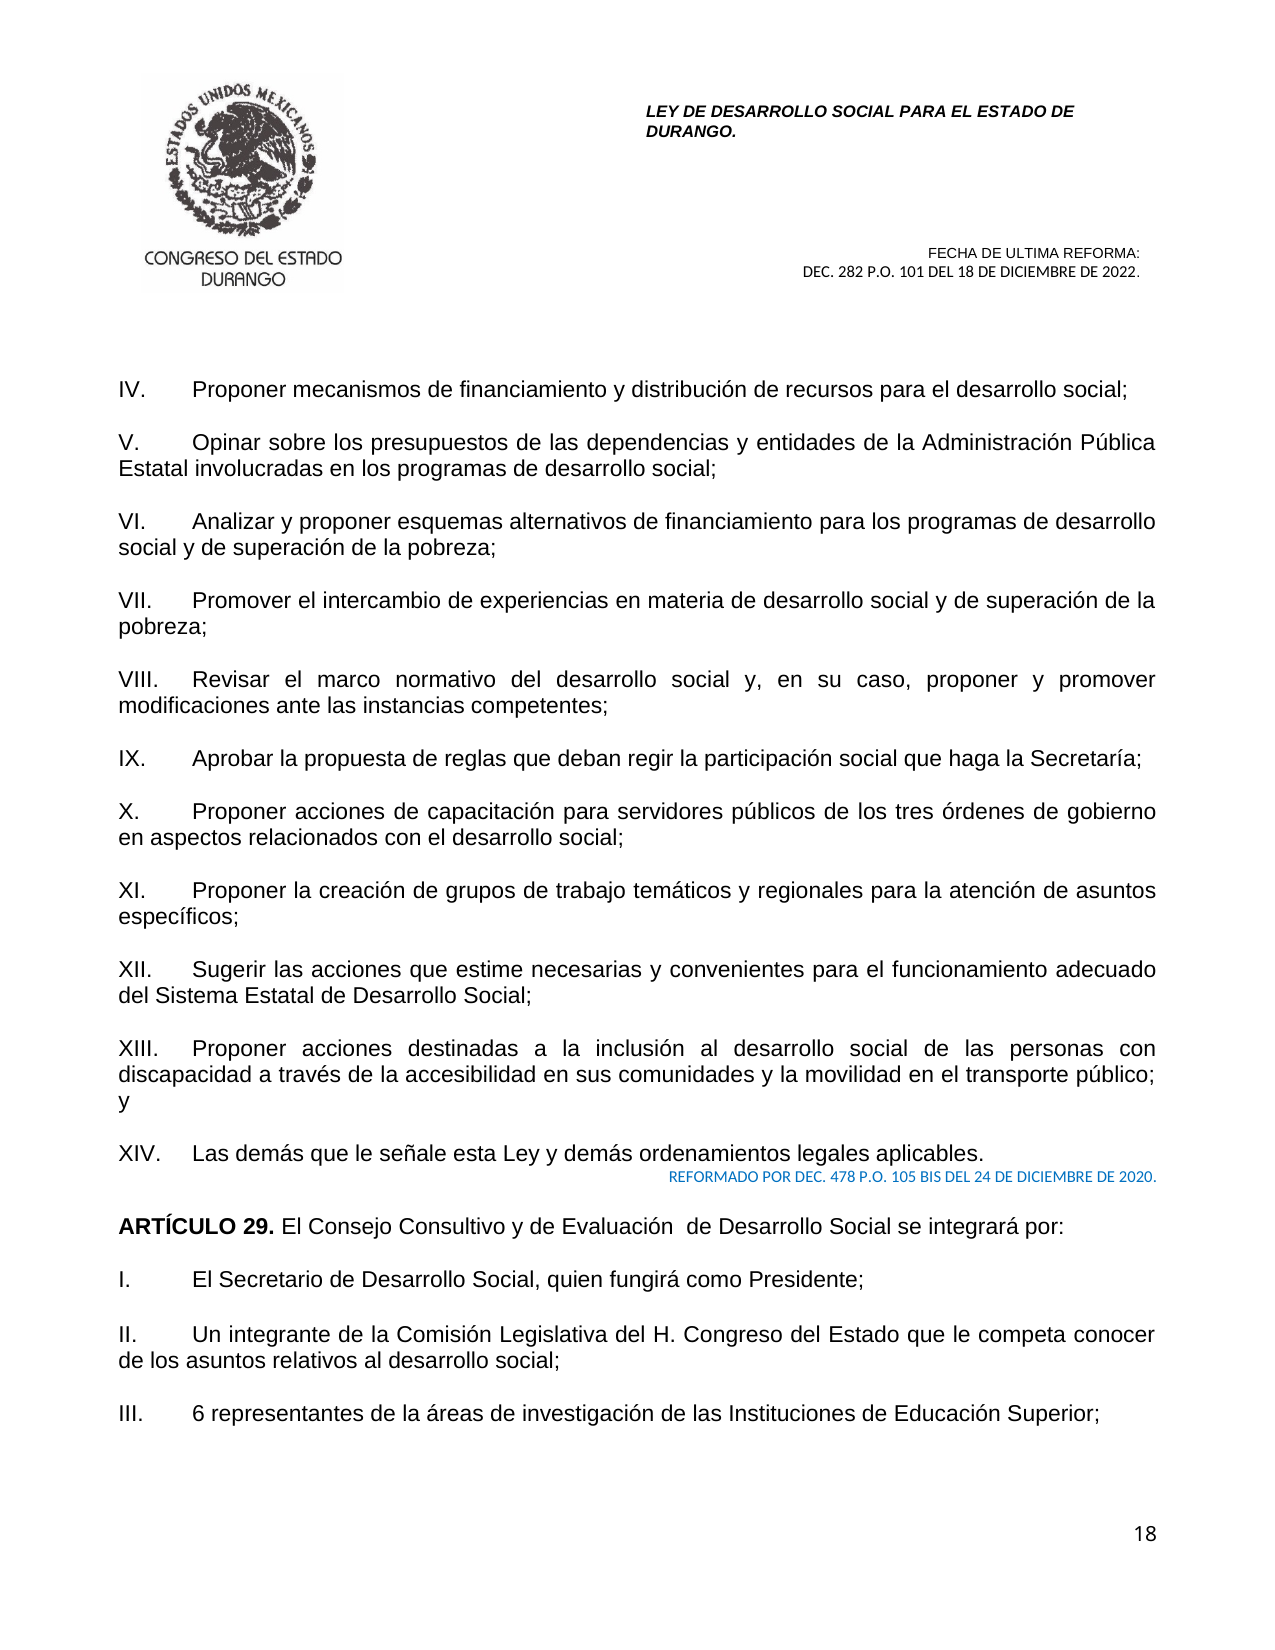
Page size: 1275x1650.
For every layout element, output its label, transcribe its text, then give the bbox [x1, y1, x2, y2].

list Aprobar la propuesta de reglas que deban regir la participación social que haga la Secretaría; [118, 745, 1157, 771]
list Proponer acciones de capacitación para servidores públicos de los tres órdenes de gobierno en aspectos relacionados con el desarrollo social; [118, 798, 1157, 850]
list Proponer mecanismos de financiamiento y distribución de recursos para el desarrollo social; [118, 376, 1157, 402]
list Analizar y proponer esquemas alternativos de financiamiento para los programas de desarrollo social y de superación de la pobreza; [118, 508, 1157, 560]
list Revisar el marco normativo del desarrollo social y, en su caso, proponer y promover modificaciones ante las instancias competentes; [118, 666, 1157, 718]
list Proponer la creación de grupos de trabajo temáticos y regionales para la atención de asuntos específicos; [118, 877, 1157, 929]
text ARTÍCULO 29. El Consejo Consultivo y de Evaluación de Desarrollo Social se integrará por: [118, 1213, 1157, 1239]
list Promover el intercambio de experiencias en materia de desarrollo social y de superación de la pobreza; [118, 587, 1157, 639]
list Sugerir las acciones que estime necesarias y convenientes para el funcionamiento adecuado del Sistema Estatal de Desarrollo Social; [118, 956, 1157, 1008]
list Proponer acciones destinadas a la inclusión al desarrollo social de las personas con discapacidad a través de la accesibilidad en sus comunidades y la movilidad en el transporte público; y [118, 1035, 1157, 1114]
list Opinar sobre los presupuestos de las dependencias y entidades de la Administración Pública Estatal involucradas en los programas de desarrollo social; [118, 429, 1157, 481]
text REFORMADO POR DEC. 478 P.O. 105 BIS DEL 24 DE DICIEMBRE DE 2020. [118, 1167, 1157, 1187]
list Un integrante de la Comisión Legislativa del H. Congreso del Estado que le competa conocer de los asuntos relativos al desarrollo social; [118, 1321, 1157, 1373]
list Las demás que le señale esta Ley y demás ordenamientos legales aplicables. [118, 1140, 1157, 1167]
list El Secretario de Desarrollo Social, quien fungirá como Presidente; [118, 1266, 1157, 1292]
list 6 representantes de la áreas de investigación de las Instituciones de Educación Superior; [118, 1400, 1157, 1426]
picture [140, 73, 344, 293]
